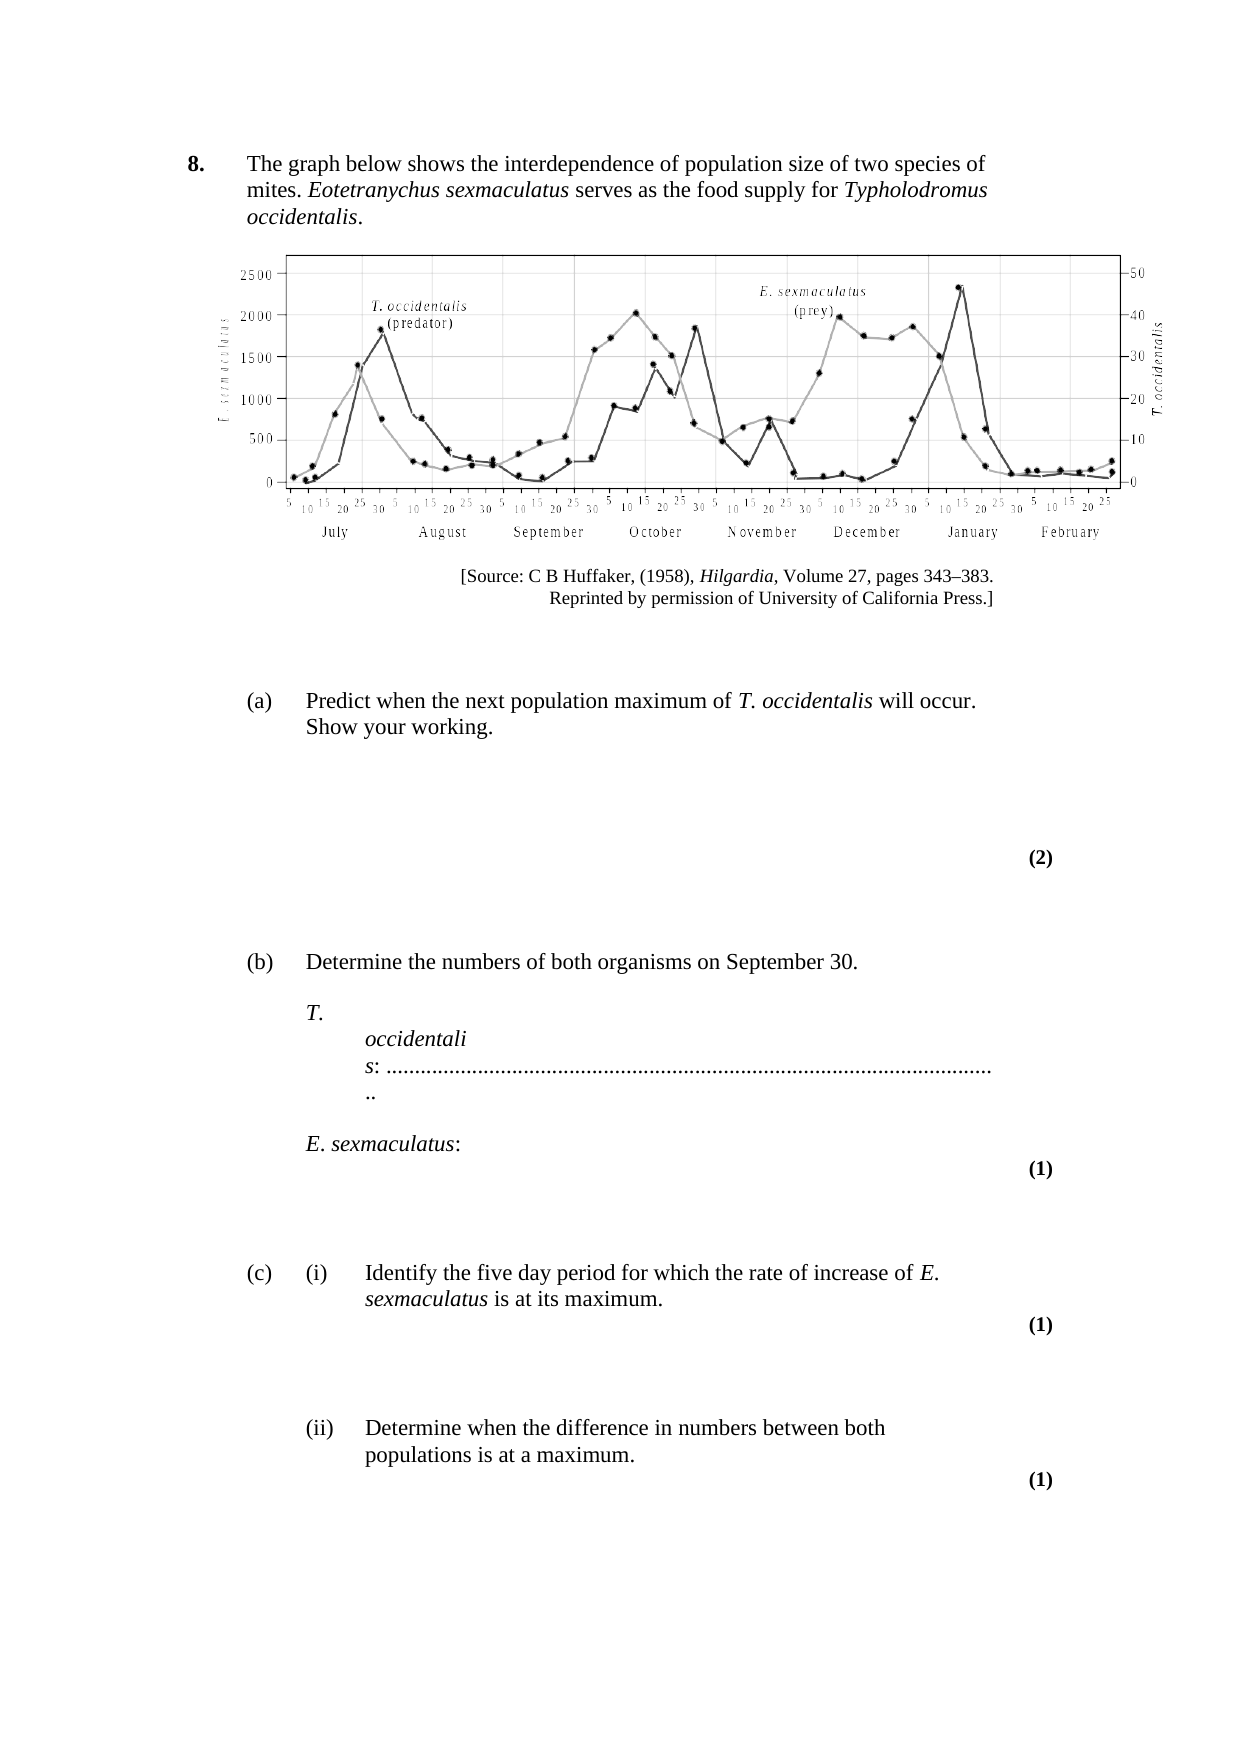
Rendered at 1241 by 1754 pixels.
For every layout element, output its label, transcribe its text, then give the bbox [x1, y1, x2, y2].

text (1) [187, 1467, 1053, 1491]
text (2) [187, 845, 1053, 869]
text (a) Predict when the next population maximum of T. occidentalis will occur. Show your working. [247, 687, 994, 739]
text 8. The graph below shows the interdependence of population size of two species of mites. Eotetranychus sexmaculatus serves as the food supply for Typholodromus occidentalis. [187, 150, 994, 229]
text [Source: C B Huffaker, (1958), Hilgardia, Volume 27, pages 343–383. Reprinted by permission of University of California Press.] [187, 565, 994, 608]
text (c) (i) Identify the five day period for which the rate of increase of E. sexmaculatus is at its maximum. [247, 1259, 994, 1311]
text (1) [187, 1156, 1053, 1180]
text E. sexmaculatus: [306, 1129, 994, 1156]
text (ii) Determine when the difference in numbers between both populations is at a maximum. [306, 1414, 994, 1467]
text T. occidentalis: ............................................................................................................ [306, 999, 994, 1104]
text (1) [187, 1311, 1053, 1336]
text (b) Determine the numbers of both organisms on September 30. [247, 948, 994, 974]
